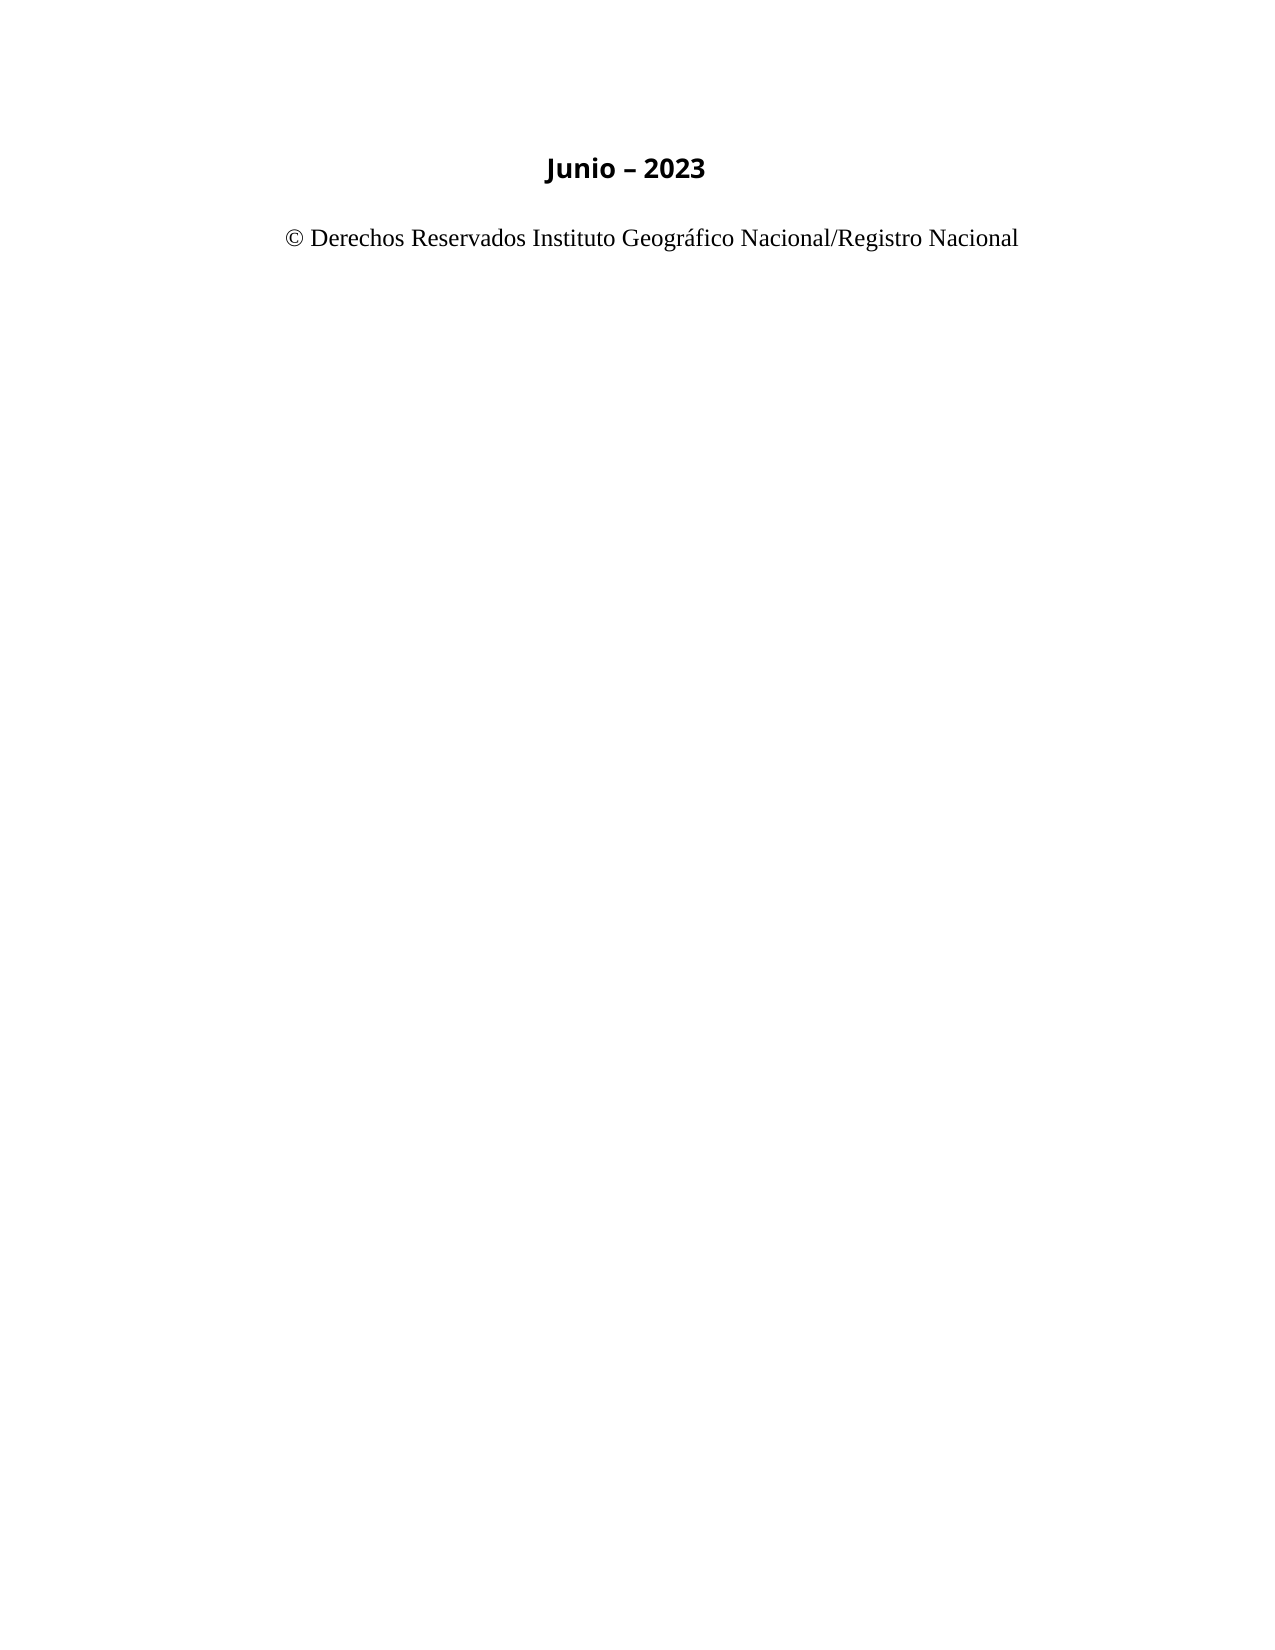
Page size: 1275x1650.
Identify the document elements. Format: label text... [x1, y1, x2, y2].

text Junio – 2023 [177, 150, 1075, 187]
text © Derechos Reservados Instituto Geográfico Nacional/Registro Nacional [285, 223, 1075, 252]
